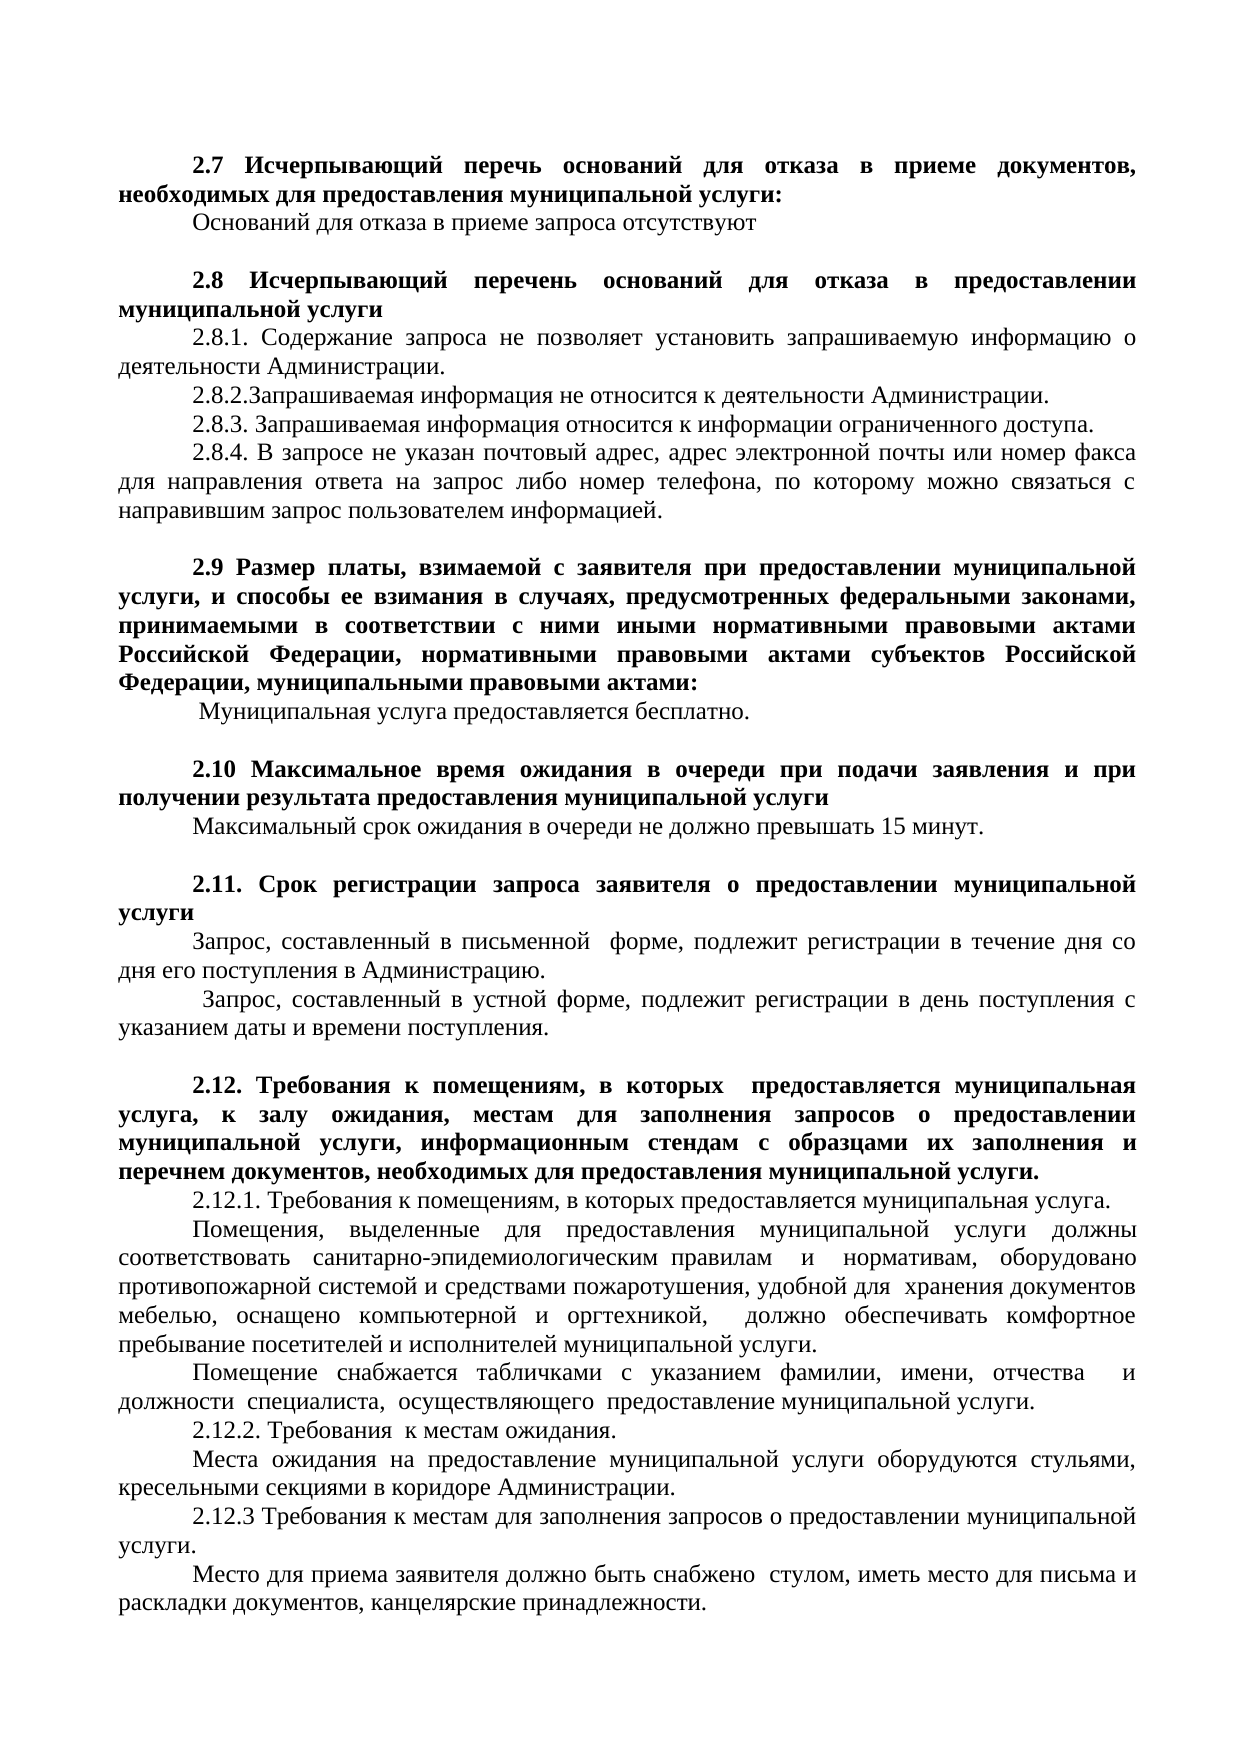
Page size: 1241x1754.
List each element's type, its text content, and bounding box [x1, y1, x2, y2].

text 2.10 Максимальное время ожидания в очереди при подачи заявления и при получении результата предоставления муниципальной услуги [118, 754, 1137, 811]
text Место для приема заявителя должно быть снабжено стулом, иметь место для письма и раскладки документов, канцелярские принадлежности. [118, 1559, 1137, 1616]
text 2.12. Требования к помещениям, в которых предоставляется муниципальная услуга, к залу ожидания, местам для заполнения запросов о предоставлении муниципальной услуги, информационным стендам с образцами их заполнения и перечнем документов, необходимых для предоставления муниципальной услуги. [118, 1070, 1137, 1185]
text 2.8.1. Содержание запроса не позволяет установить запрашиваемую информацию о деятельности Администрации. [118, 322, 1137, 380]
text 2.8.2.Запрашиваемая информация не относится к деятельности Администрации. [118, 380, 1137, 409]
text 2.12.2. Требования к местам ожидания. [118, 1415, 1137, 1444]
text 2.8 Исчерпывающий перечень оснований для отказа в предоставлении муниципальной услуги [118, 265, 1137, 322]
text 2.11. Срок регистрации запроса заявителя о предоставлении муниципальной услуги [118, 869, 1137, 926]
text Помещение снабжается табличками с указанием фамилии, имени, отчества и должности специалиста, осуществляющего предоставление муниципальной услуги. [118, 1357, 1137, 1415]
text Запрос, составленный в устной форме, подлежит регистрации в день поступления с указанием даты и времени поступления. [118, 984, 1137, 1041]
text Максимальный срок ожидания в очереди не должно превышать 15 минут. [118, 811, 1137, 840]
text Места ожидания на предоставление муниципальной услуги оборудуются стульями, кресельными секциями в коридоре Администрации. [118, 1444, 1137, 1501]
text 2.12.3 Требования к местам для заполнения запросов о предоставлении муниципальной услуги. [118, 1501, 1137, 1559]
text Оснований для отказа в приеме запроса отсутствуют [118, 207, 1137, 236]
text 2.9 Размер платы, взимаемой с заявителя при предоставлении муниципальной услуги, и способы ее взимания в случаях, предусмотренных федеральными законами, принимаемыми в соответствии с ними иными нормативными правовыми актами Российской Федерации, нормативными правовыми актами субъектов Российской Федерации, муниципальными правовыми актами: [118, 552, 1137, 696]
text 2.7 Исчерпывающий перечь оснований для отказа в приеме документов, необходимых для предоставления муниципальной услуги: [118, 150, 1137, 207]
text 2.12.1. Требования к помещениям, в которых предоставляется муниципальная услуга. [118, 1185, 1137, 1214]
text Муниципальная услуга предоставляется бесплатно. [118, 696, 1137, 725]
text 2.8.4. В запросе не указан почтовый адрес, адрес электронной почты или номер факса для направления ответа на запрос либо номер телефона, по которому можно связаться с направившим запрос пользователем информацией. [118, 437, 1137, 524]
text Помещения, выделенные для предоставления муниципальной услуги должны соответствовать санитарно-эпидемиологическим правилам и нормативам, оборудовано противопожарной системой и средствами пожаротушения, удобной для хранения документов мебелью, оснащено компьютерной и оргтехникой, должно обеспечивать комфортное пребывание посетителей и исполнителей муниципальной услуги. [118, 1214, 1137, 1357]
text Запрос, составленный в письменной форме, подлежит регистрации в течение дня со дня его поступления в Администрацию. [118, 926, 1137, 984]
text 2.8.3. Запрашиваемая информация относится к информации ограниченного доступа. [118, 409, 1137, 437]
